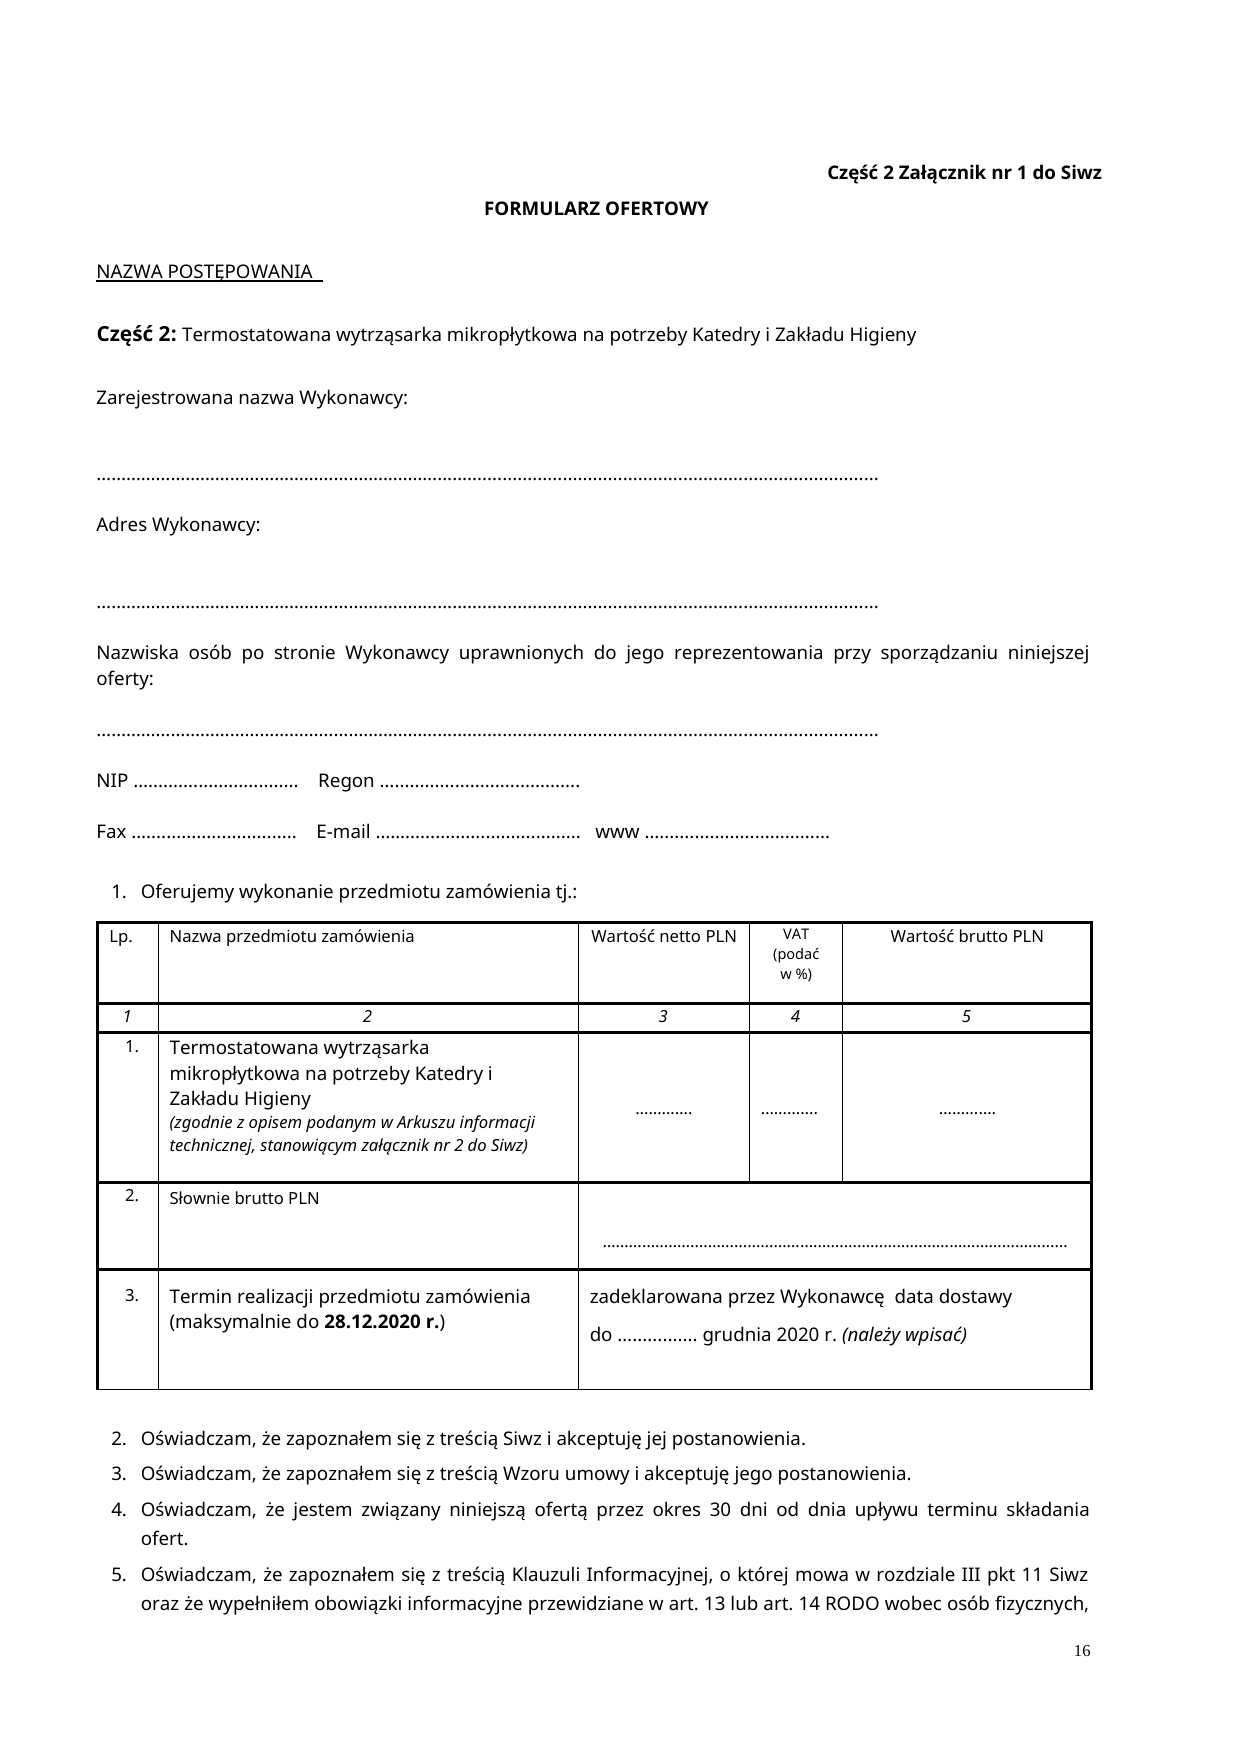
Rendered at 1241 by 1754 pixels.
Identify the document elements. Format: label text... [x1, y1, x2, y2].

text Zarejestrowana nazwa Wykonawcy: [96, 384, 1090, 409]
text Adres Wykonawcy: [96, 512, 1090, 537]
table_cell zadeklarowana przez Wykonawcę data dostawy do …............. grudnia 2020 r. (należy wpisać) [579, 1271, 1090, 1389]
table_header Lp. [99, 924, 158, 1002]
table_cell 1 [99, 1005, 158, 1031]
table_cell …………. [843, 1034, 1090, 1181]
text FORMULARZ OFERTOWY [96, 192, 1090, 221]
table_cell ………………………………………….………………………………………………… [579, 1184, 1090, 1268]
list Oferujemy wykonanie przedmiotu zamówienia tj.: [111, 875, 1090, 904]
table_cell 2 [159, 1005, 578, 1031]
table_header VAT (podać w %) [750, 924, 842, 1002]
list Oświadczam, że zapoznałem się z treścią Wzoru umowy i akceptuję jego postanowienia. [111, 1461, 1090, 1486]
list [111, 1561, 1090, 1616]
text ………………………………………………………………….................................................................................. [96, 461, 1090, 486]
table_cell Termostatowana wytrząsarka mikropłytkowa na potrzeby Katedry i Zakładu Higieny (zgodnie z opisem podanym w Arkuszu informacji technicznej, stanowiącym załącznik nr 2 do Siwz) [159, 1034, 578, 1181]
table_cell …………. [750, 1034, 842, 1181]
table_header Wartość brutto PLN [843, 924, 1090, 1002]
text ………………………………………………………………….................................................................................. [96, 716, 1090, 741]
table_cell Słownie brutto PLN [159, 1184, 578, 1268]
table_cell 4 [750, 1005, 842, 1031]
table_header Nazwa przedmiotu zamówienia [159, 924, 578, 1002]
table_cell 5 [843, 1005, 1090, 1031]
text Nazwiska osób po stronie Wykonawcy uprawnionych do jego reprezentowania przy sporządzaniu niniejszej oferty: [96, 639, 1090, 690]
table_cell 3 [579, 1005, 749, 1031]
text ………………………………………………………………….................................................................................. [96, 588, 1090, 614]
table_cell …………. [579, 1034, 749, 1181]
table_cell [99, 1034, 158, 1181]
table_cell Termin realizacji przedmiotu zamówienia (maksymalnie do 28.12.2020 r.) [159, 1271, 578, 1389]
list Oświadczam, że jestem związany niniejszą ofertą przez okres 30 dni od dnia upływu terminu składania ofert. [111, 1496, 1090, 1551]
table_header Wartość netto PLN [579, 924, 749, 1002]
text Część 2: Termostatowana wytrząsarka mikropłytkowa na potrzeby Katedry i Zakładu Higieny [96, 321, 1090, 346]
subtitle Część 2 Załącznik nr 1 do Siwz [96, 156, 1102, 186]
text Fax ….............................. E-mail ……................................... www ….................................. [96, 818, 1090, 843]
table_cell [99, 1271, 158, 1389]
list Oświadczam, że zapoznałem się z treścią Siwz i akceptuję jej postanowienia. [111, 1425, 1090, 1451]
text NIP ….............................. Regon …..................................... [96, 767, 1090, 792]
text NAZWA POSTĘPOWANIA [96, 258, 1115, 283]
table_cell [99, 1184, 158, 1268]
